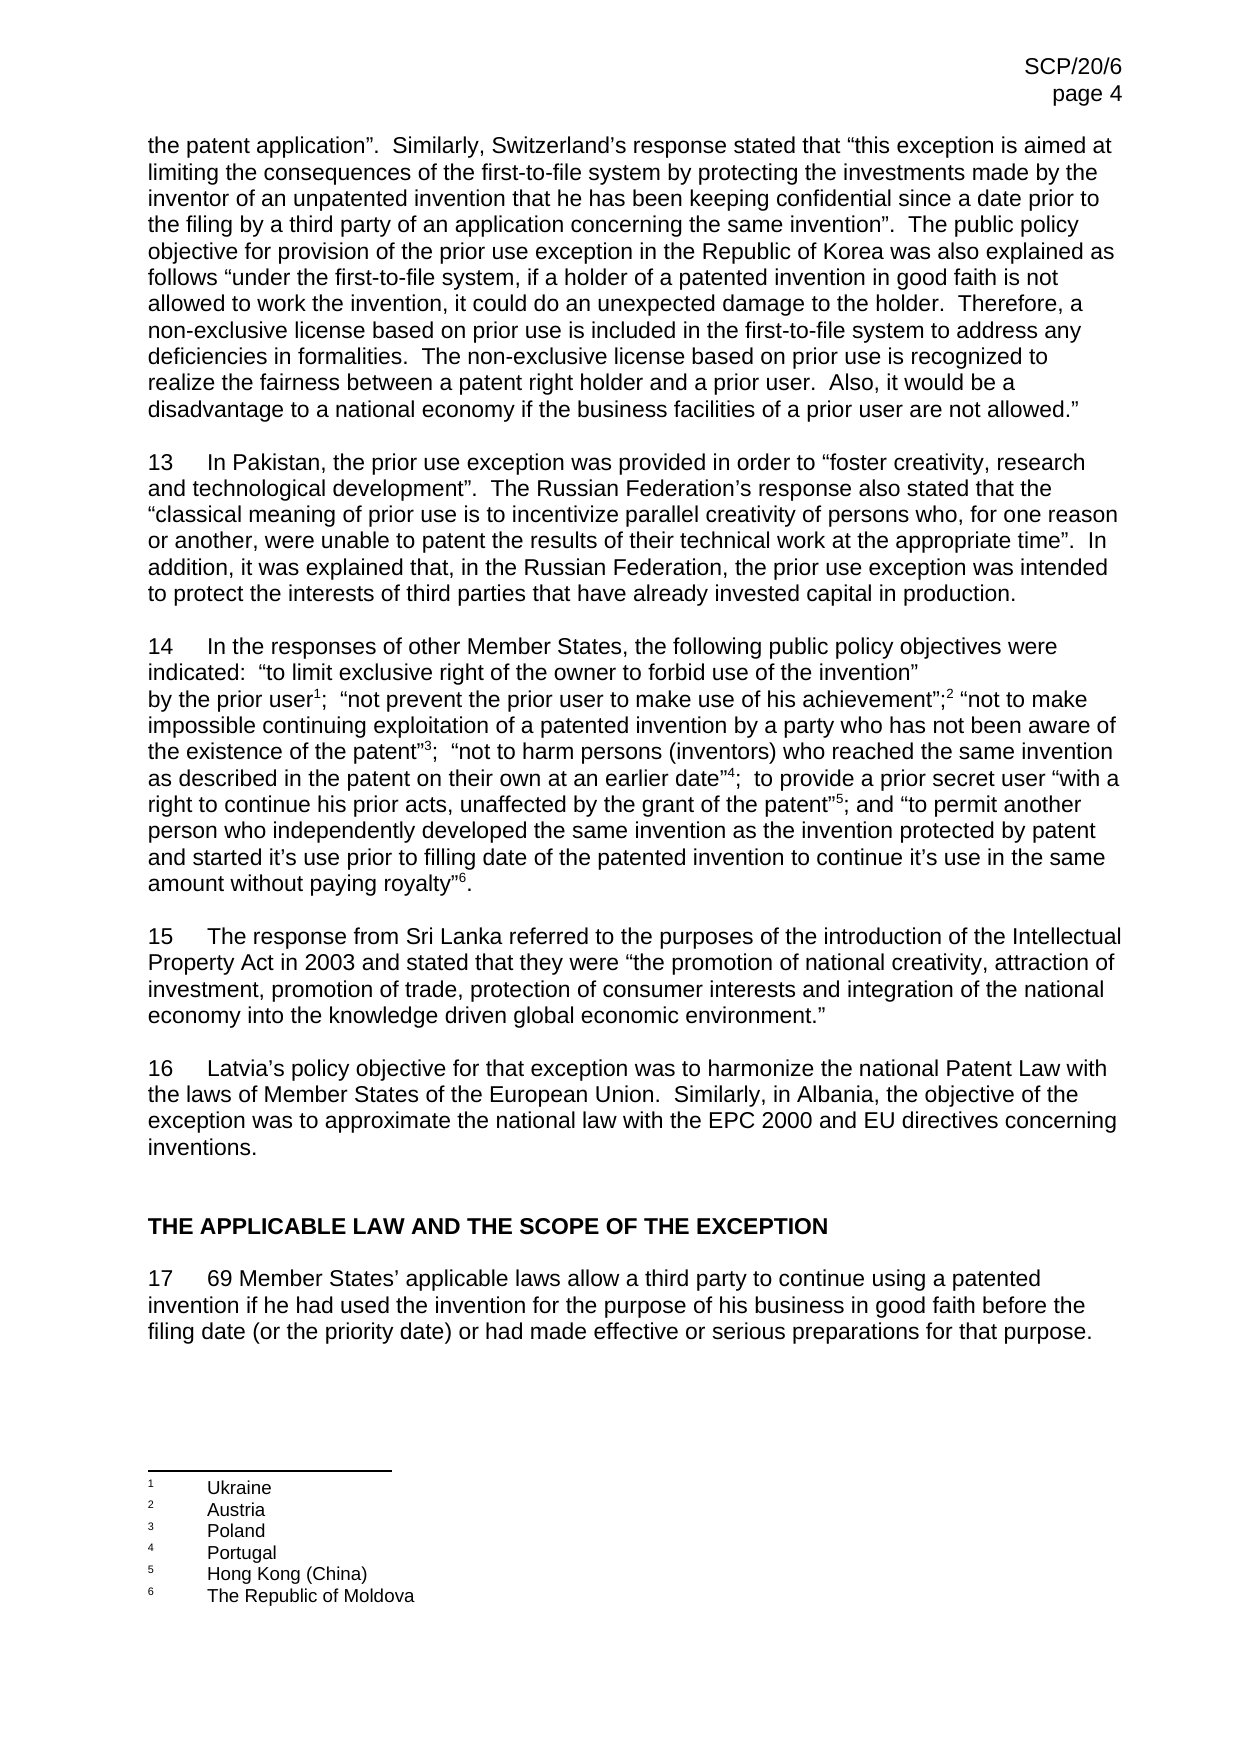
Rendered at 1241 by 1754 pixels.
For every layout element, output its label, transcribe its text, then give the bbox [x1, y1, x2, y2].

text 69 Member States’ applicable laws allow a third party to continue using a patented invention if he had used the invention for the purpose of his business in good faith before the filing date (or the priority date) or had made effective or serious preparations for that purpose. [148, 1265, 1122, 1344]
text The response from Sri Lanka referred to the purposes of the introduction of the Intellectual Property Act in 2003 and stated that they were “the promotion of national creativity, attraction of investment, promotion of trade, protection of consumer interests and integration of the national economy into the knowledge driven global economic environment.” [148, 923, 1122, 1028]
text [148, 132, 1122, 422]
text In the responses of other Member States, the following public policy objectives were indicated: “to limit exclusive right of the owner to forbid use of the invention” by the prior user; “not prevent the prior user to make use of his achievement”; “not to make impossible continuing exploitation of a patented invention by a party who has not been aware of the existence of the patent”; “not to harm persons (inventors) who reached the same invention as described in the patent on their own at an earlier date”; to provide a prior secret user “with a right to continue his prior acts, unaffected by the grant of the patent”; and “to permit another person who independently developed the same invention as the invention protected by patent and started it’s use prior to filling date of the patented invention to continue it’s use in the same amount without paying royalty”. [148, 633, 1122, 896]
text In Pakistan, the prior use exception was provided in order to “foster creativity, research and technological development”. The Russian Federation’s response also stated that the “classical meaning of prior use is to incentivize parallel creativity of persons who, for one reason or another, were unable to patent the results of their technical work at the appropriate time”. In addition, it was explained that, in the Russian Federation, the prior use exception was intended to protect the interests of third parties that have already invested capital in production. [148, 448, 1122, 607]
text Latvia’s policy objective for that exception was to harmonize the national Patent Law with the laws of Member States of the European Union. Similarly, in Albania, the objective of the exception was to approximate the national law with the EPC 2000 and EU directives concerning inventions. [148, 1054, 1122, 1160]
text THE APPLICABLE LAW AND THE SCOPE OF THE EXCEPTION [148, 1213, 1122, 1239]
